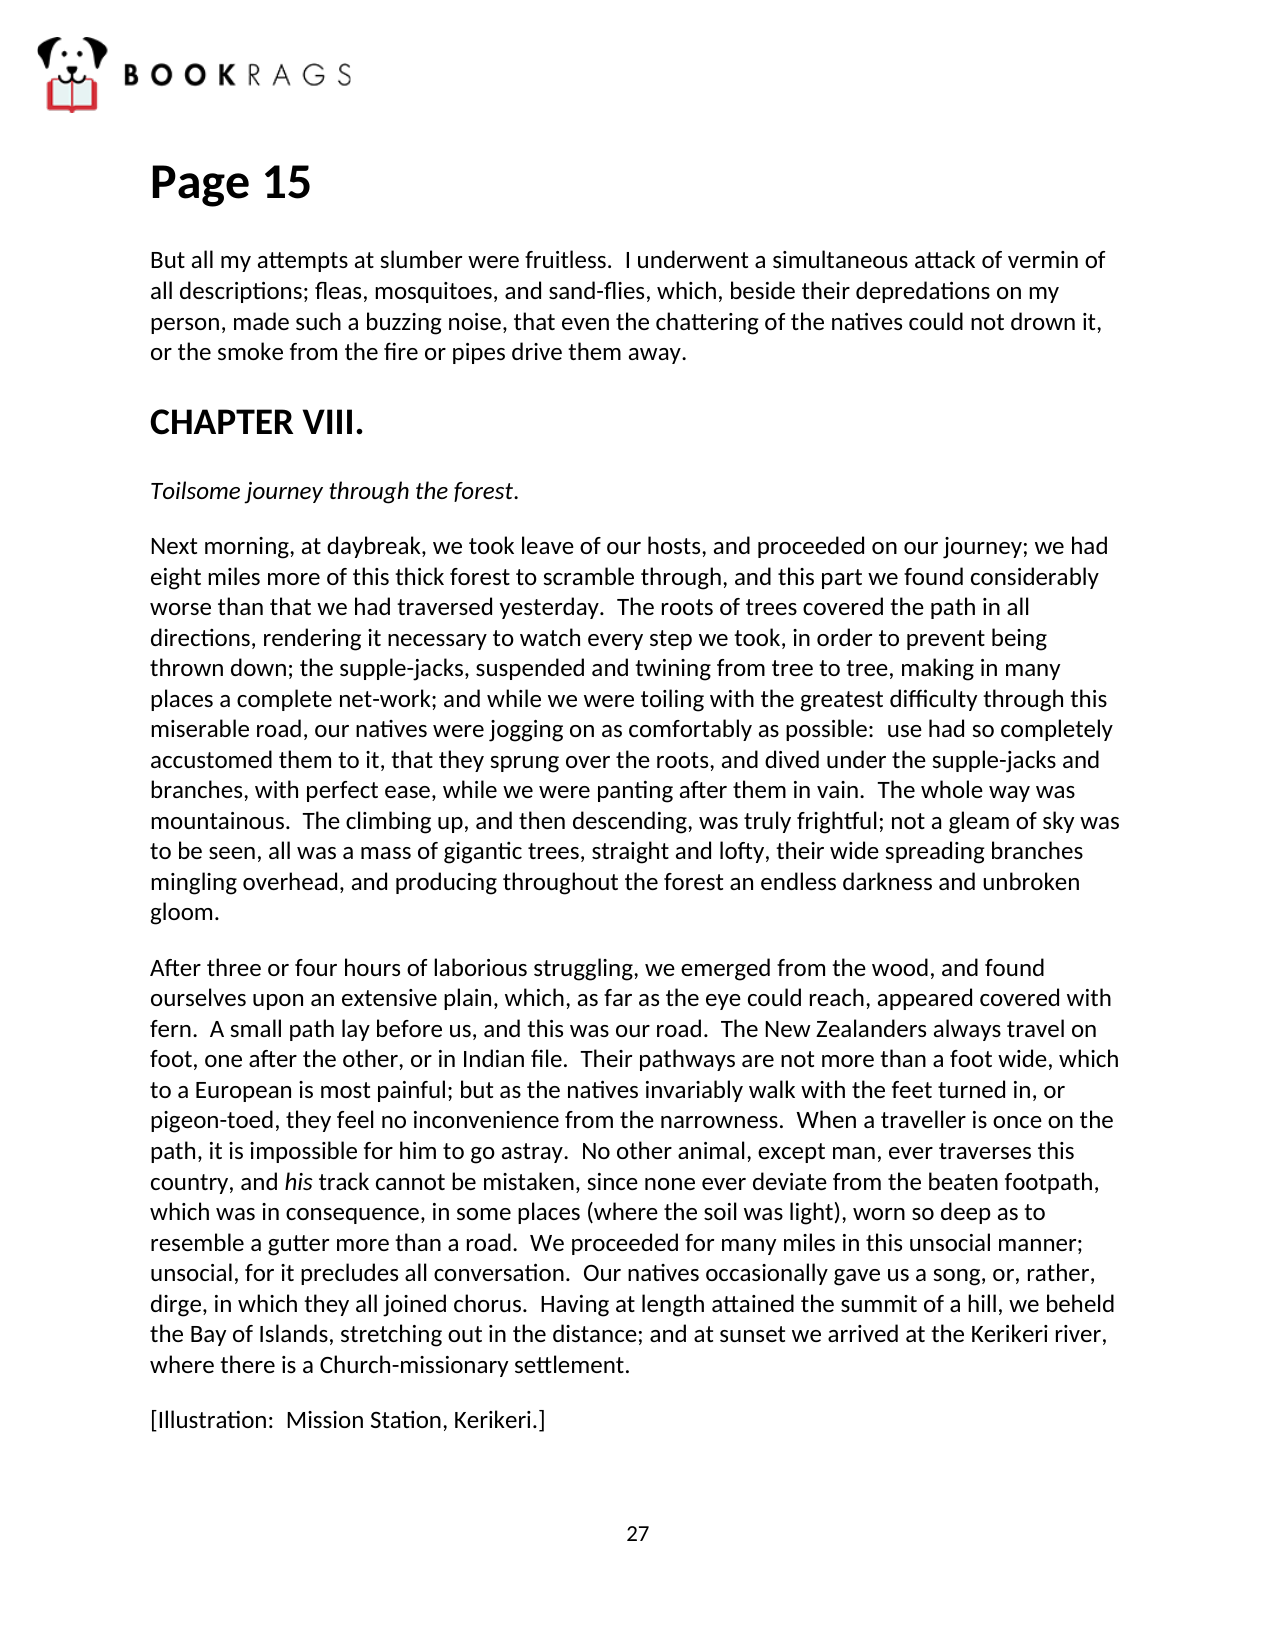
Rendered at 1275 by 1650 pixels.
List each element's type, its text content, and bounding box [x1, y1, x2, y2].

text Next morning, at daybreak, we took leave of our hosts, and proceeded on our journey; we had eight miles more of this thick forest to scramble through, and this part we found considerably worse than that we had traversed yesterday. The roots of trees covered the path in all directions, rendering it necessary to watch every step we took, in order to prevent being thrown down; the supple-jacks, suspended and twining from tree to tree, making in many places a complete net-work; and while we were toiling with the greatest difficulty through this miserable road, our natives were jogging on as comfortably as possible: use had so completely accustomed them to it, that they sprung over the roots, and dived under the supple-jacks and branches, with perfect ease, while we were panting after them in vain. The whole way was mountainous. The climbing up, and then descending, was truly frightful; not a gleam of sky was to be seen, all was a mass of gigantic trees, straight and lofty, their wide spreading branches mingling overhead, and producing throughout the forest an endless darkness and unbroken gloom. [150, 530, 1125, 927]
picture [37, 37, 351, 113]
text Toilsome journey through the forest. [150, 475, 1125, 505]
text CHAPTER VIII. [150, 398, 1125, 444]
text [Illustration: Mission Station, Kerikeri.] [150, 1404, 1125, 1435]
text Page 15 [150, 150, 1125, 211]
text But all my attempts at slumber were fruitless. I underwent a simultaneous attack of vermin of all descriptions; fleas, mosquitoes, and sand-flies, which, beside their depredations on my person, made such a buzzing noise, that even the chattering of the natives could not drown it, or the smoke from the fire or pipes drive them away. [150, 244, 1125, 367]
text After three or four hours of laborious struggling, we emerged from the wood, and found ourselves upon an extensive plain, which, as far as the eye could reach, appeared covered with fern. A small path lay before us, and this was our road. The New Zealanders always travel on foot, one after the other, or in Indian file. Their pathways are not more than a foot wide, which to a European is most painful; but as the natives invariably walk with the feet turned in, or pigeon-toed, they feel no inconvenience from the narrowness. When a traveller is once on the path, it is impossible for him to go astray. No other animal, except man, ever traverses this country, and his track cannot be mistaken, since none ever deviate from the beaten footpath, which was in consequence, in some places (where the soil was light), worn so deep as to resemble a gutter more than a road. We proceeded for many miles in this unsocial manner; unsocial, for it precludes all conversation. Our natives occasionally gave us a song, or, rather, dirge, in which they all joined chorus. Having at length attained the summit of a hill, we beheld the Bay of Islands, stretching out in the distance; and at sunset we arrived at the Kerikeri river, where there is a Church-missionary settlement. [150, 952, 1125, 1379]
